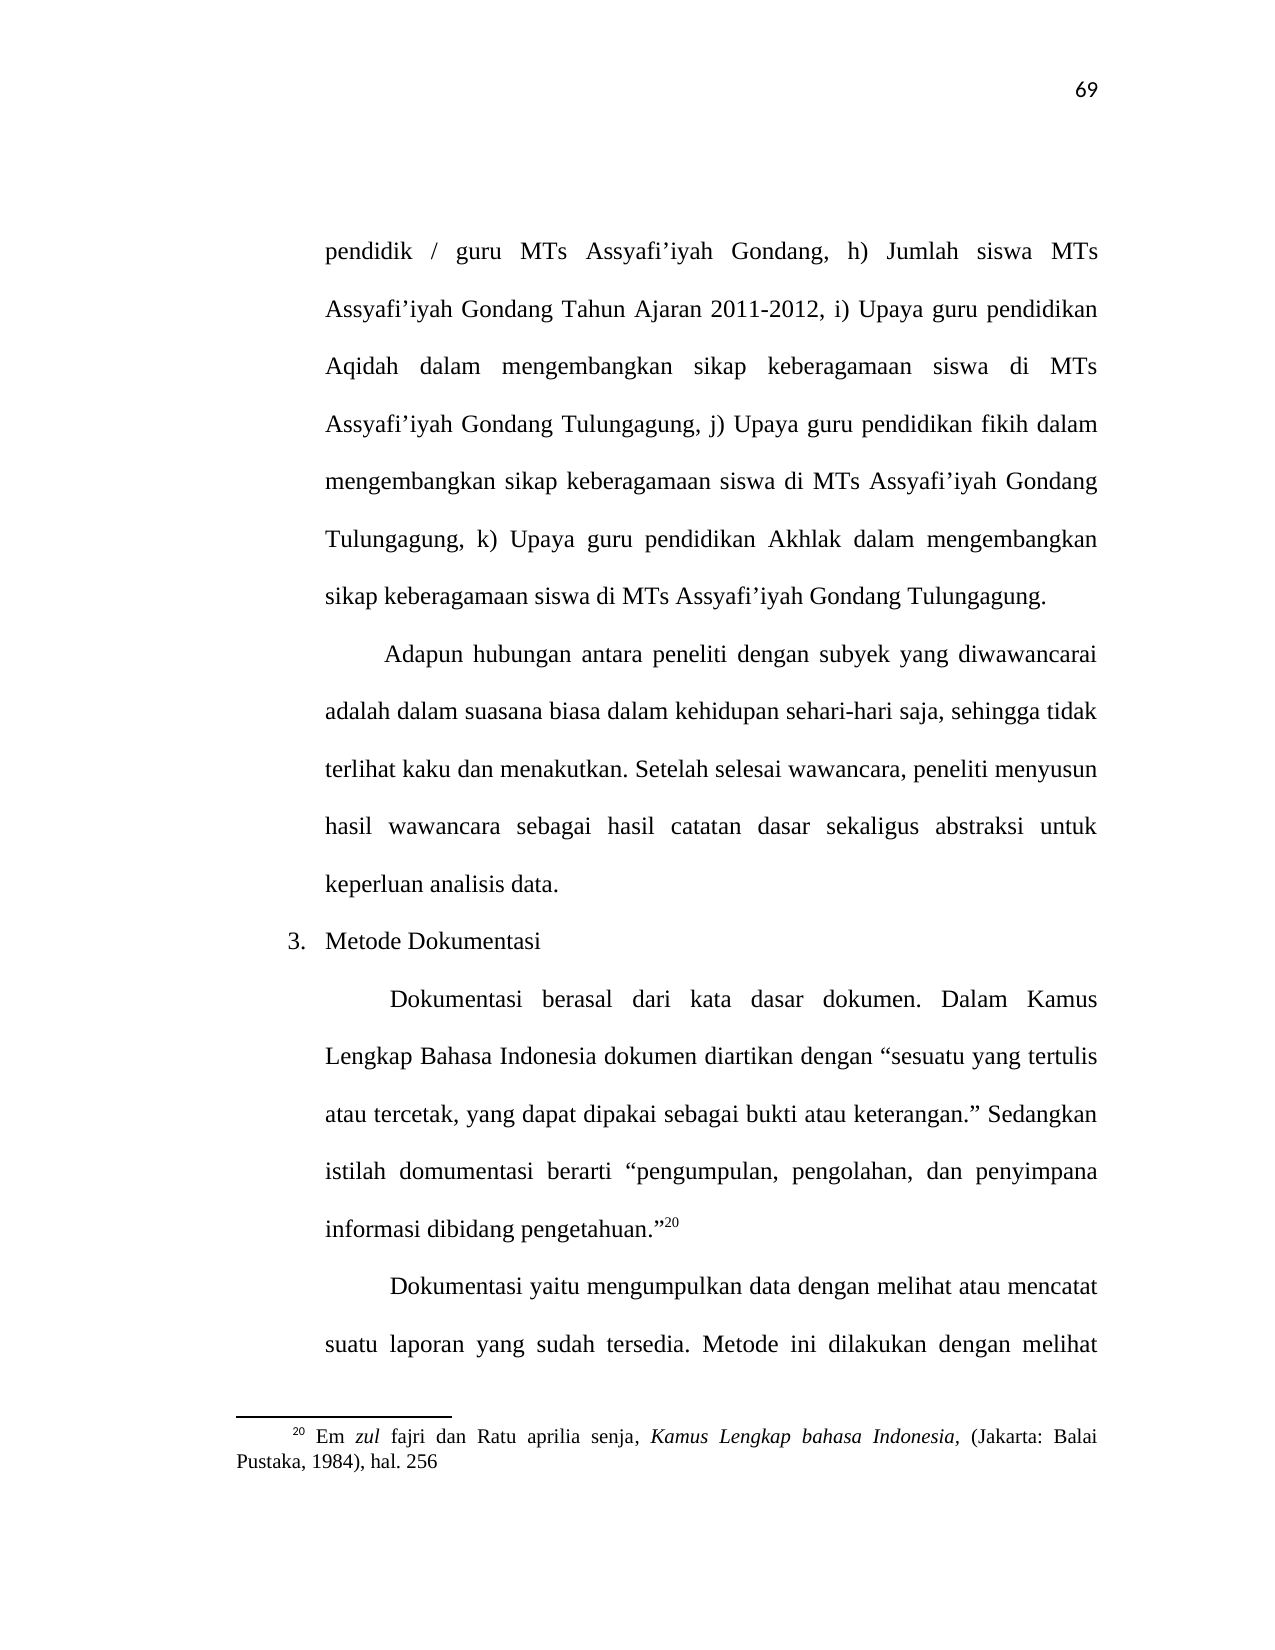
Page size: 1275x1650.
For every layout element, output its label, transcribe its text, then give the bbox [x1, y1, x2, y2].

list Dokumentasi berasal dari kata dasar dokumen. Dalam Kamus Lengkap Bahasa Indonesia dokumen diartikan dengan “sesuatu yang tertulis atau tercetak, yang dapat dipakai sebagai bukti atau keterangan.” Sedangkan istilah domumentasi berarti “pengumpulan, pengolahan, dan penyimpana informasi dibidang pengetahuan.” [325, 984, 1098, 1242]
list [325, 1271, 1098, 1357]
text Adapun hubungan antara peneliti dengan subyek yang diwawancarai adalah dalam suasana biasa dalam kehidupan sehari-hari saja, sehingga tidak terlihat kaku dan menakutkan. Setelah selesai wawancara, peneliti menyusun hasil wawancara sebagai hasil catatan dasar sekaligus abstraksi untuk keperluan analisis data. [325, 639, 1098, 897]
list Metode Dokumentasi [287, 926, 1098, 955]
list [325, 236, 1098, 610]
